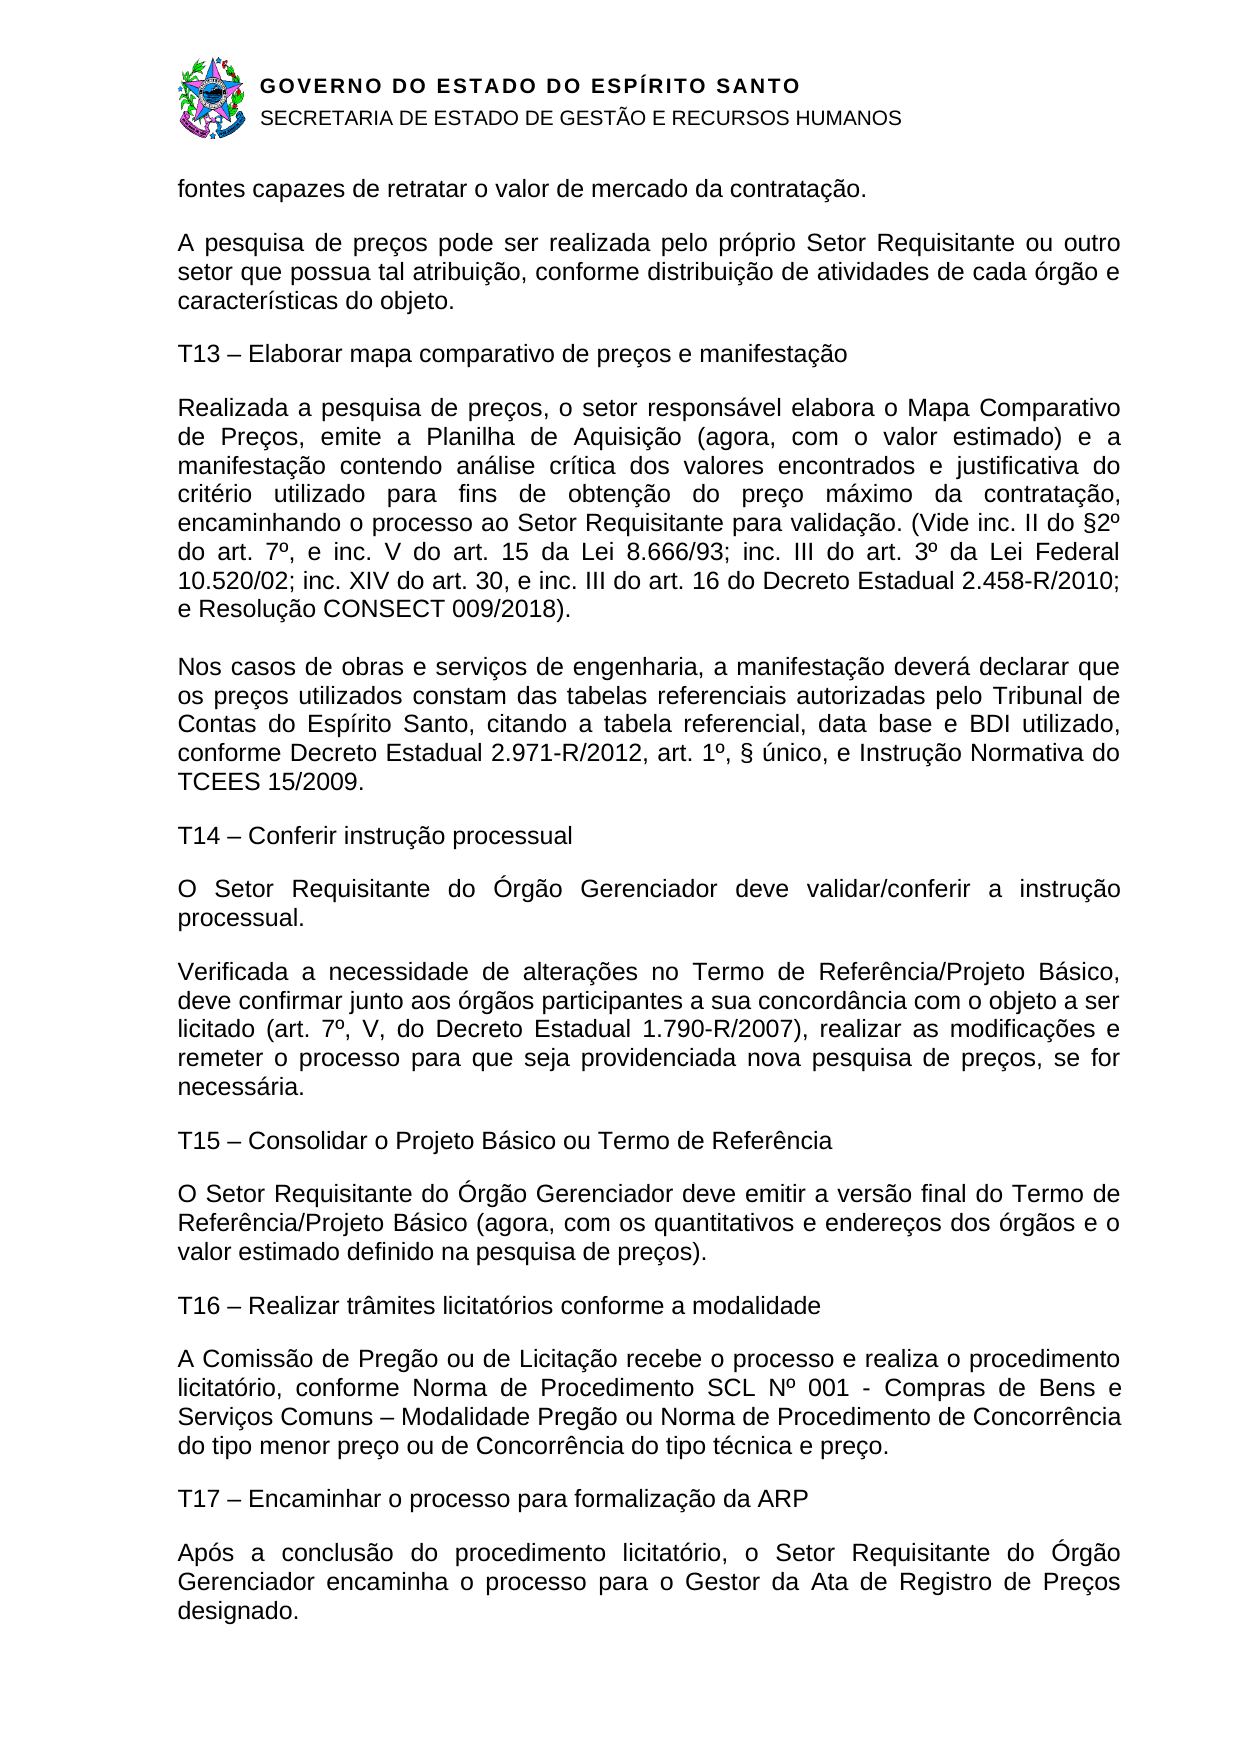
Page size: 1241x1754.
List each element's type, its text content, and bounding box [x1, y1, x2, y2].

text Após a conclusão do procedimento licitatório, o Setor Requisitante do Órgão Gerenciador encaminha o processo para o Gestor da Ata de Registro de Preços designado. [177, 1538, 1122, 1624]
text Nos casos de obras e serviços de engenharia, a manifestação deverá declarar que os preços utilizados constam das tabelas referenciais autorizadas pelo Tribunal de Contas do Espírito Santo, citando a tabela referencial, data base e BDI utilizado, conforme Decreto Estadual 2.971-R/2012, art. 1º, § único, e Instrução Normativa do TCEES 15/2009. [177, 652, 1122, 796]
text Realizada a pesquisa de preços, o setor responsável elabora o Mapa Comparativo de Preços, emite a Planilha de Aquisição (agora, com o valor estimado) e a manifestação contendo análise crítica dos valores encontrados e justificativa do critério utilizado para fins de obtenção do preço máximo da contratação, encaminhando o processo ao Setor Requisitante para validação. (Vide inc. II do §2º do art. 7º, e inc. V do art. 15 da Lei 8.666/93; inc. III do art. 3º da Lei Federal 10.520/02; inc. XIV do art. 30, e inc. III do art. 16 do Decreto Estadual 2.458-R/2010; e Resolução CONSECT 009/2018). [177, 393, 1122, 623]
text T15 – Consolidar o Projeto Básico ou Termo de Referência [177, 1126, 1122, 1154]
text A Comissão de Pregão ou de Licitação recebe o processo e realiza o procedimento licitatório, conforme Norma de Procedimento SCL Nº 001 - Compras de Bens e Serviços Comuns – Modalidade Pregão ou Norma de Procedimento de Concorrência do tipo menor preço ou de Concorrência do tipo técnica e preço. [177, 1344, 1122, 1459]
text O Setor Requisitante do Órgão Gerenciador deve emitir a versão final do Termo de Referência/Projeto Básico (agora, com os quantitativos e endereços dos órgãos e o valor estimado definido na pesquisa de preços). [177, 1179, 1122, 1266]
text O Setor Requisitante do Órgão Gerenciador deve validar/conferir a instrução processual. [177, 874, 1122, 932]
text Verificada a necessidade de alterações no Termo de Referência/Projeto Básico, deve confirmar junto aos órgãos participantes a sua concordância com o objeto a ser licitado (art. 7º, V, do Decreto Estadual 1.790-R/2007), realizar as modificações e remeter o processo para que seja providenciada nova pesquisa de preços, se for necessária. [177, 957, 1122, 1101]
text T14 – Conferir instrução processual [177, 821, 1122, 849]
text T17 – Encaminhar o processo para formalização da ARP [177, 1484, 1122, 1513]
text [177, 174, 1122, 203]
text T13 – Elaborar mapa comparativo de preços e manifestação [177, 339, 1122, 368]
text A pesquisa de preços pode ser realizada pelo próprio Setor Requisitante ou outro setor que possua tal atribuição, conforme distribuição de atividades de cada órgão e características do objeto. [177, 228, 1122, 314]
picture [177, 57, 246, 139]
text T16 – Realizar trâmites licitatórios conforme a modalidade [177, 1291, 1122, 1319]
